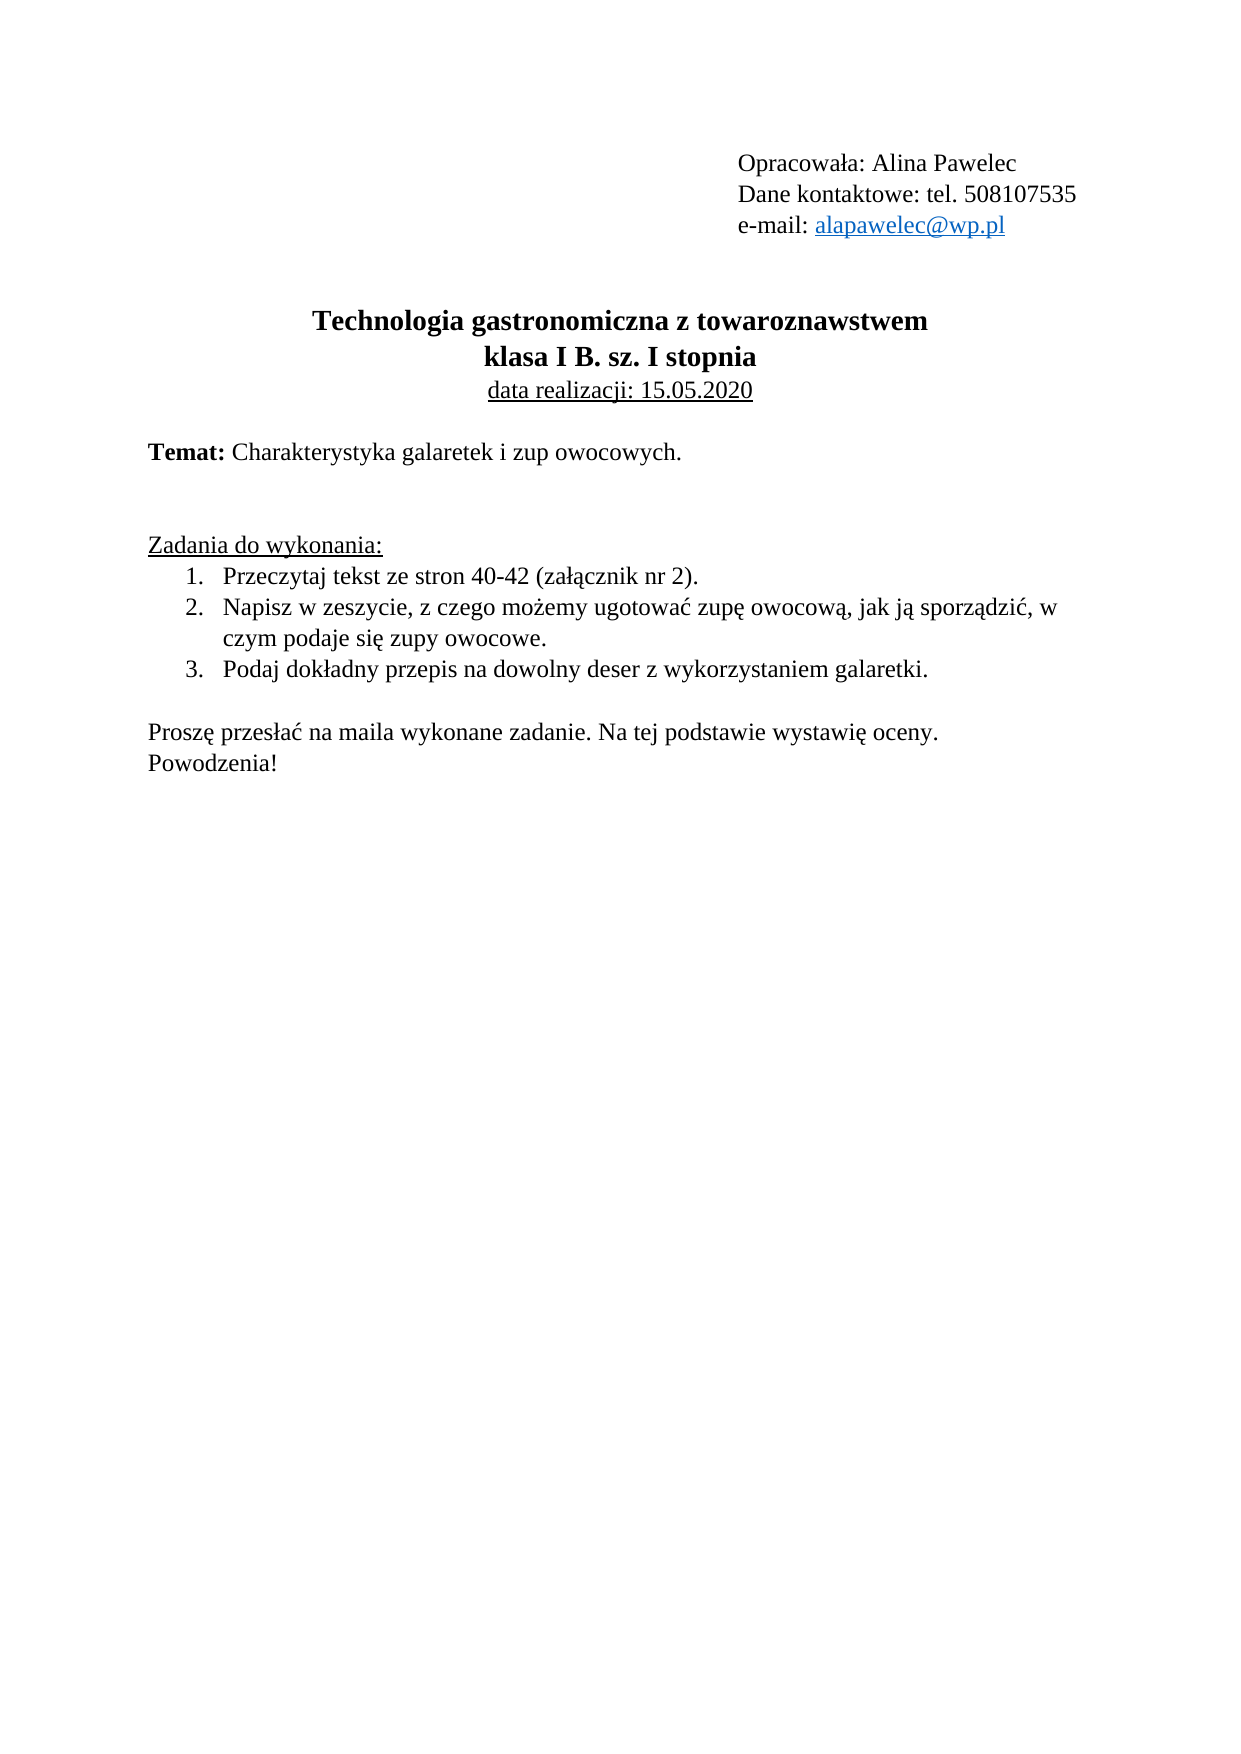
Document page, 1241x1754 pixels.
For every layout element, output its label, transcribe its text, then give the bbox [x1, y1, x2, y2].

text Zadania do wykonania: [148, 530, 1093, 559]
text Dane kontaktowe: tel. 508107535 [664, 179, 1093, 207]
text data realizacji: 15.05.2020 [148, 375, 1093, 404]
list Przeczytaj tekst ze stron 40-42 (załącznik nr 2). [185, 561, 1093, 590]
text Opracowała: Alina Pawelec [664, 148, 1093, 176]
list Napisz w zeszycie, z czego możemy ugotować zupę owocową, jak ją sporządzić, w czym podaje się zupy owocowe. [185, 592, 1093, 652]
text Technologia gastronomiczna z towaroznawstwem klasa I B. sz. I stopnia [148, 303, 1093, 372]
text Powodzenia! [148, 748, 1093, 776]
text e-mail: alapawelec@wp.pl [738, 210, 1093, 238]
text Proszę przesłać na maila wykonane zadanie. Na tej podstawie wystawię oceny. [148, 717, 1093, 745]
list Podaj dokładny przepis na dowolny deser z wykorzystaniem galaretki. [185, 654, 1093, 683]
text Temat: Charakterystyka galaretek i zup owocowych. [148, 437, 1093, 466]
